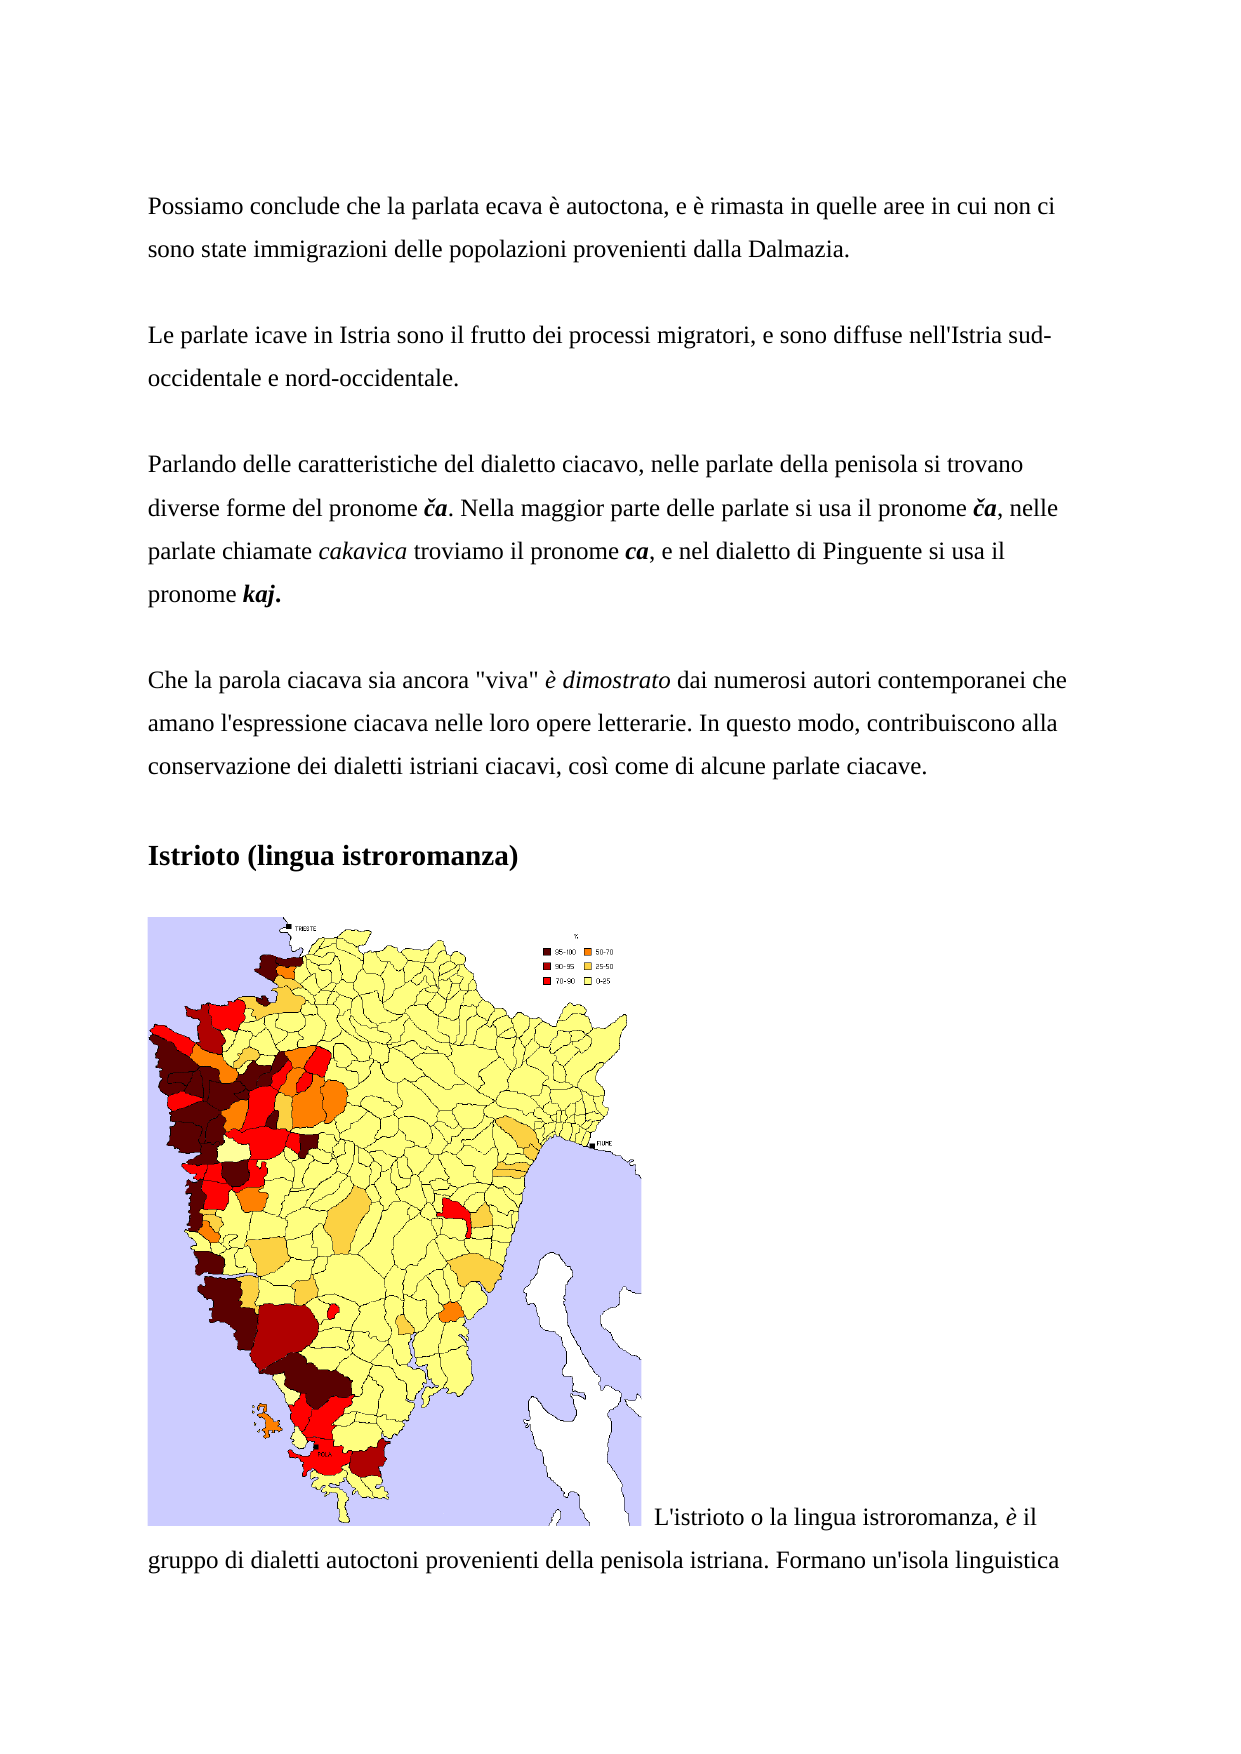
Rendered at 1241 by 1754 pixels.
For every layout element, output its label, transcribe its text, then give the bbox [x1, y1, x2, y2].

text Istrioto (lingua istroromanza) [148, 838, 1093, 871]
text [148, 917, 1093, 1574]
text Possiamo conclude che la parlata ecava è autoctona, e è rimasta in quelle aree in cui non ci sono state immigrazioni delle popolazioni provenienti dalla Dalmazia. [148, 191, 1093, 263]
text Parlando delle caratteristiche del dialetto ciacavo, nelle parlate della penisola si trovano diverse forme del pronome ča. Nella maggior parte delle parlate si usa il pronome ča, nelle parlate chiamate cakavica troviamo il pronome ca, e nel dialetto di Pinguente si usa il pronome kaj. [148, 449, 1093, 608]
text Che la parola ciacava sia ancora "viva" è dimostrato dai numerosi autori contemporanei che amano l'espressione ciacava nelle loro opere letterarie. In questo modo, contribuiscono alla conservazione dei dialetti istriani ciacavi, così come di alcune parlate ciacave. [148, 665, 1093, 780]
text Le parlate icave in Istria sono il frutto dei processi migratori, e sono diffuse nell'Istria sud-occidentale e nord-occidentale. [148, 320, 1093, 392]
picture [147, 917, 642, 1526]
